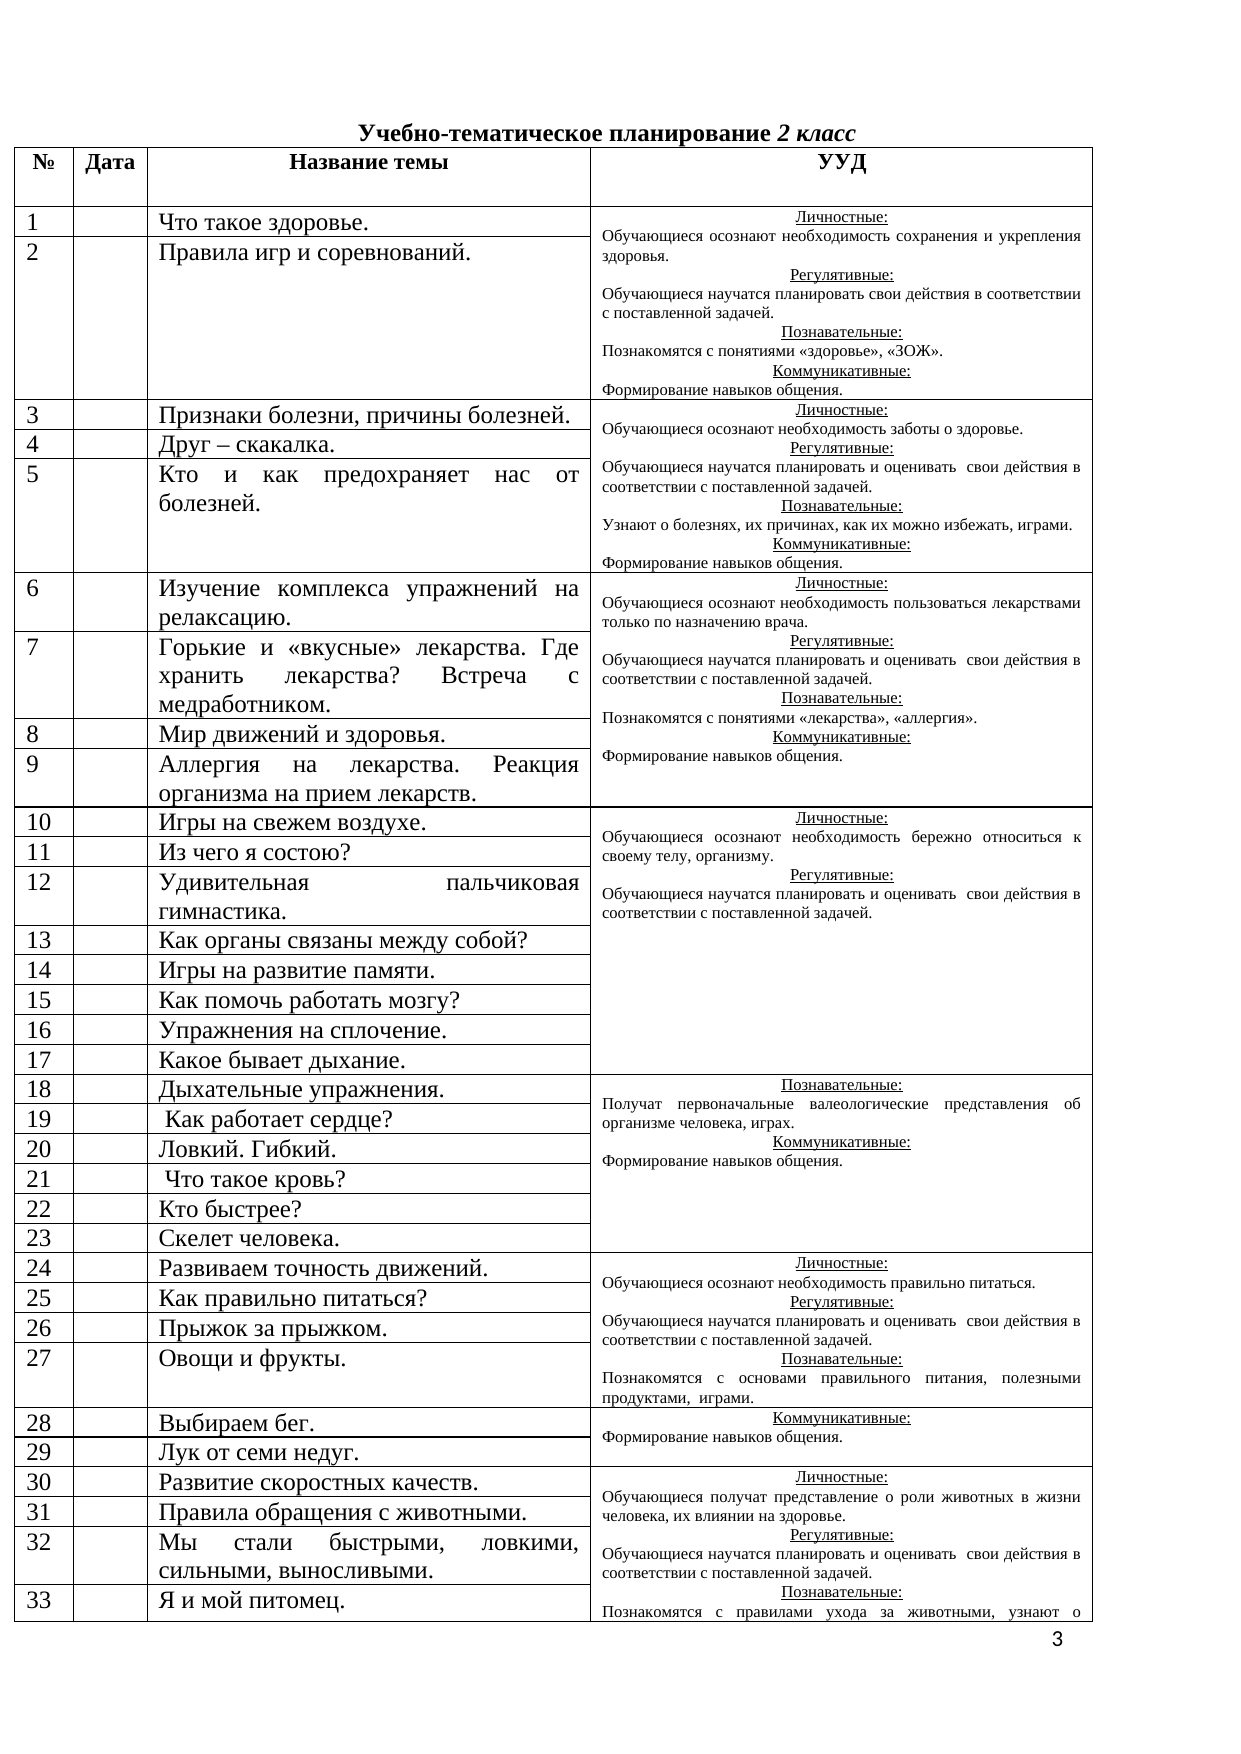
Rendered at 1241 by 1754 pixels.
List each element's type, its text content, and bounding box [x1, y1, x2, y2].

table_cell Личностные: Обучающиеся получат представление о роли животных в жизни человека, их влиянии на здоровье. Регулятивные: Обучающиеся научатся планировать и оценивать свои действия в соответствии с поставленной задачей. Познавательные: Познакомятся с правилами ухода за животными, узнают о животных друг друга. Коммуникативные: Формирование навыков общения. [591, 1467, 1092, 1621]
table_cell [74, 207, 147, 236]
table_cell 17 [15, 1045, 73, 1073]
table_cell [74, 1224, 147, 1252]
table_cell 10 [15, 808, 73, 836]
table_cell 31 [15, 1497, 73, 1526]
table_cell 8 [15, 719, 73, 748]
table_cell 24 [15, 1253, 73, 1282]
table_cell Признаки болезни, причины болезней. [148, 400, 590, 428]
table_cell Горькие и «вкусные» лекарства. Где хранить лекарства? Встреча с медработником. [148, 632, 590, 718]
table_cell [74, 459, 147, 572]
table_cell 19 [15, 1104, 73, 1133]
table_cell 30 [15, 1467, 73, 1496]
table_cell [74, 1467, 147, 1496]
table_cell [74, 1408, 147, 1436]
table_cell Развитие скоростных качеств. [148, 1467, 590, 1496]
table_cell Скелет человека. [148, 1224, 590, 1252]
table_cell [74, 400, 147, 428]
table_cell Личностные: Обучающиеся осознают необходимость правильно питаться. Регулятивные: Обучающиеся научатся планировать и оценивать свои действия в соответствии с поставленной задачей. Познавательные: Познакомятся с основами правильного питания, полезными продуктами, играми. [591, 1253, 1092, 1407]
table_cell 25 [15, 1283, 73, 1312]
table_cell Игры на развитие памяти. [148, 955, 590, 984]
table_cell Ловкий. Гибкий. [148, 1134, 590, 1163]
table_cell Какое бывает дыхание. [148, 1045, 590, 1073]
table_cell [74, 632, 147, 718]
table_cell 27 [15, 1343, 73, 1407]
table_cell [74, 985, 147, 1014]
table_cell Удивительная пальчиковая гимнастика. [148, 867, 590, 924]
table_cell Как помочь работать мозгу? [148, 985, 590, 1014]
table_cell 13 [15, 926, 73, 954]
table_cell Я и мой питомец. [148, 1585, 590, 1621]
table_cell Дыхательные упражнения. [148, 1075, 590, 1103]
table_cell Аллергия на лекарства. Реакция организма на прием лекарств. [148, 749, 590, 806]
text Учебно-тематическое планирование 2 класс [89, 118, 1063, 147]
table_cell [74, 1075, 147, 1103]
table_cell 6 [15, 573, 73, 631]
table_cell 15 [15, 985, 73, 1014]
table_cell Как правильно питаться? [148, 1283, 590, 1312]
table_cell 23 [15, 1224, 73, 1252]
table_cell [74, 1015, 147, 1044]
table_cell Мы стали быстрыми, ловкими, сильными, выносливыми. [148, 1527, 590, 1584]
table_cell 28 [15, 1408, 73, 1436]
table_header Дата [74, 148, 147, 206]
table_cell 2 [15, 237, 73, 399]
table_cell [74, 1253, 147, 1282]
table_cell [74, 430, 147, 458]
table_cell [74, 1527, 147, 1584]
table_cell Упражнения на сплочение. [148, 1015, 590, 1044]
table_cell [74, 1343, 147, 1407]
table_cell [74, 926, 147, 954]
table_cell Лук от семи недуг. [148, 1438, 590, 1466]
table_cell Мир движений и здоровья. [148, 719, 590, 748]
table_header Название темы [148, 148, 590, 206]
table_cell 21 [15, 1164, 73, 1193]
table_cell [74, 1585, 147, 1621]
table_cell 4 [15, 430, 73, 458]
table_cell 9 [15, 749, 73, 806]
table_cell Познавательные: Получат первоначальные валеологические представления об организме человека, играх. Коммуникативные: Формирование навыков общения. [591, 1075, 1092, 1252]
table_cell 26 [15, 1313, 73, 1342]
table_cell Из чего я состою? [148, 837, 590, 866]
table_cell 22 [15, 1194, 73, 1222]
table_cell 14 [15, 955, 73, 984]
table_cell Друг – скакалка. [148, 430, 590, 458]
table_cell [74, 749, 147, 806]
table_cell Правила игр и соревнований. [148, 237, 590, 399]
table_cell [74, 1164, 147, 1193]
table_cell Как работает сердце? [148, 1104, 590, 1133]
table_cell Изучение комплекса упражнений на релаксацию. [148, 573, 590, 631]
table_cell [74, 1283, 147, 1312]
table_cell Правила обращения с животными. [148, 1497, 590, 1526]
table_cell [74, 955, 147, 984]
table_cell Что такое здоровье. [148, 207, 590, 236]
table_cell [74, 1438, 147, 1466]
table_cell [74, 867, 147, 924]
table_cell 18 [15, 1075, 73, 1103]
table_cell [74, 1045, 147, 1073]
table_cell Личностные: Обучающиеся осознают необходимость бережно относиться к своему телу, организму. Регулятивные: Обучающиеся научатся планировать и оценивать свои действия в соответствии с поставленной задачей. [591, 808, 1092, 1073]
table_cell [74, 808, 147, 836]
table_cell [74, 1194, 147, 1222]
table_cell 12 [15, 867, 73, 924]
table_cell Кто и как предохраняет нас от болезней. [148, 459, 590, 572]
table_cell 32 [15, 1527, 73, 1584]
table_header № [15, 148, 73, 206]
table_header УУД [591, 148, 1092, 206]
table_cell [74, 1313, 147, 1342]
table_cell 11 [15, 837, 73, 866]
table_cell Личностные: Обучающиеся осознают необходимость пользоваться лекарствами только по назначению врача. Регулятивные: Обучающиеся научатся планировать и оценивать свои действия в соответствии с поставленной задачей. Познавательные: Познакомятся с понятиями «лекарства», «аллергия». Коммуникативные: Формирование навыков общения. [591, 573, 1092, 806]
table_cell [74, 719, 147, 748]
table_cell Личностные: Обучающиеся осознают необходимость сохранения и укрепления здоровья. Регулятивные: Обучающиеся научатся планировать свои действия в соответствии с поставленной задачей. Познавательные: Познакомятся с понятиями «здоровье», «ЗОЖ». Коммуникативные: Формирование навыков общения. [591, 207, 1092, 399]
table_cell Выбираем бег. [148, 1408, 590, 1436]
table_cell [74, 1497, 147, 1526]
table_cell [74, 837, 147, 866]
table_cell Кто быстрее? [148, 1194, 590, 1222]
table_cell 33 [15, 1585, 73, 1621]
table_cell 29 [15, 1438, 73, 1466]
table_cell [74, 237, 147, 399]
table_cell Развиваем точность движений. [148, 1253, 590, 1282]
table_cell Как органы связаны между собой? [148, 926, 590, 954]
table_cell [74, 1134, 147, 1163]
table_cell [74, 573, 147, 631]
table_cell 16 [15, 1015, 73, 1044]
table_cell Игры на свежем воздухе. [148, 808, 590, 836]
table_cell 5 [15, 459, 73, 572]
table_cell Коммуникативные: Формирование навыков общения. [591, 1408, 1092, 1466]
table_cell Что такое кровь? [148, 1164, 590, 1193]
table_cell Личностные: Обучающиеся осознают необходимость заботы о здоровье. Регулятивные: Обучающиеся научатся планировать и оценивать свои действия в соответствии с поставленной задачей. Познавательные: Узнают о болезнях, их причинах, как их можно избежать, играми. Коммуникативные: Формирование навыков общения. [591, 400, 1092, 572]
table_cell Прыжок за прыжком. [148, 1313, 590, 1342]
table_cell 20 [15, 1134, 73, 1163]
table_cell Овощи и фрукты. [148, 1343, 590, 1407]
table_cell 3 [15, 400, 73, 428]
table_cell 1 [15, 207, 73, 236]
table_cell [74, 1104, 147, 1133]
table_cell 7 [15, 632, 73, 718]
